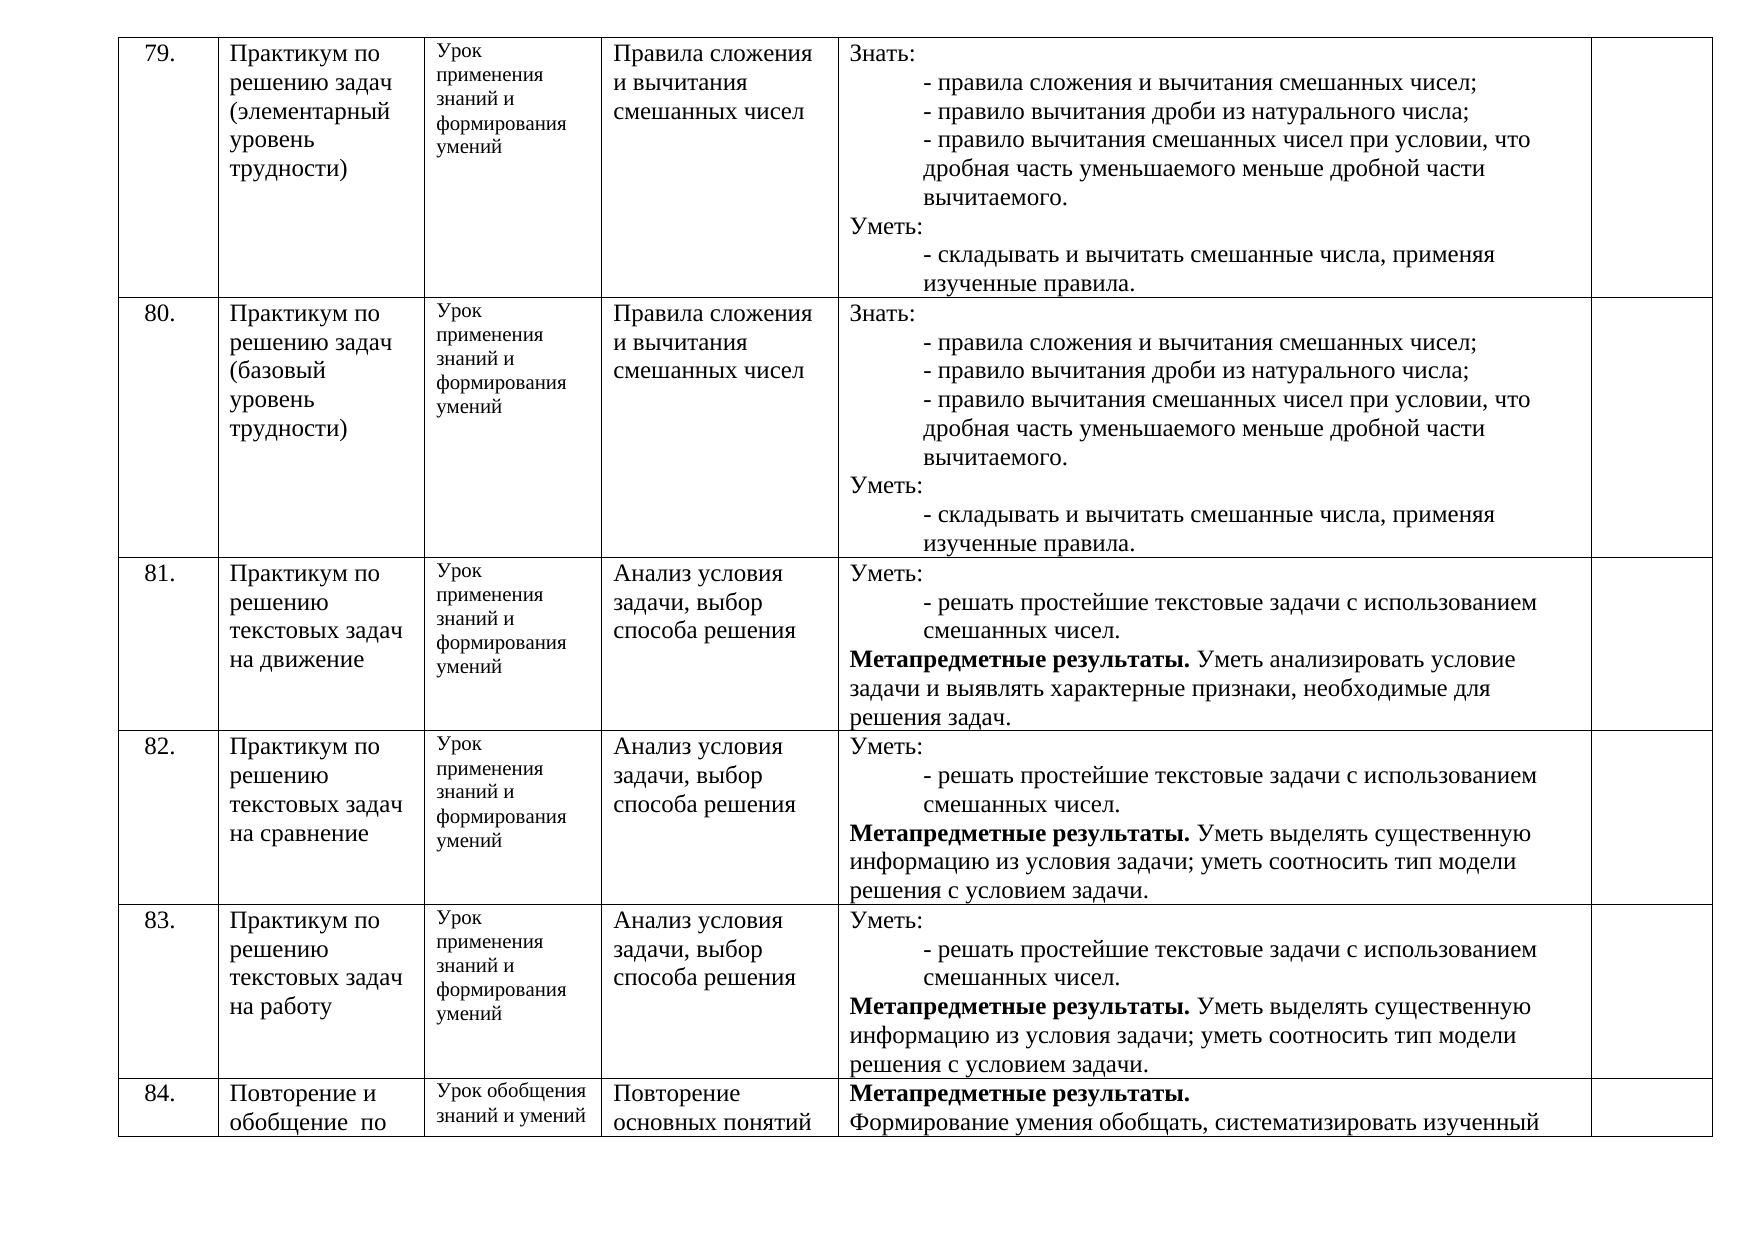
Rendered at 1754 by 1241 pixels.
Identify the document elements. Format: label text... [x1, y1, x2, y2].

table_cell Практикум по решению текстовых задач на сравнение [219, 731, 424, 904]
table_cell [839, 1079, 1591, 1136]
table_cell Знать: - правила сложения и вычитания смешанных чисел; - правило вычитания дроби из натурального числа; - правило вычитания смешанных чисел при условии, что дробная часть уменьшаемого меньше дробной части вычитаемого. Уметь: - складывать и вычитать смешанные числа, применяя изученные правила. [839, 38, 1591, 297]
table_cell Правила сложения и вычитания смешанных чисел [602, 298, 838, 557]
table_cell [1592, 905, 1712, 1077]
table_cell [119, 1079, 218, 1136]
table_cell [119, 731, 218, 904]
table_cell Урок применения знаний и формирования умений [425, 731, 601, 904]
table_cell Уметь: - решать простейшие текстовые задачи с использованием смешанных чисел. Метапредметные результаты. Уметь выделять существенную информацию из условия задачи; уметь соотносить тип модели решения с условием задачи. [839, 731, 1591, 904]
table_cell Практикум по решению текстовых задач на работу [219, 905, 424, 1077]
table_cell Знать: - правила сложения и вычитания смешанных чисел; - правило вычитания дроби из натурального числа; - правило вычитания смешанных чисел при условии, что дробная часть уменьшаемого меньше дробной части вычитаемого. Уметь: - складывать и вычитать смешанные числа, применяя изученные правила. [839, 298, 1591, 557]
table_cell Урок применения знаний и формирования умений [425, 558, 601, 730]
table_cell Практикум по решению задач (базовый уровень трудности) [219, 298, 424, 557]
table_cell [119, 38, 218, 297]
table_cell Уметь: - решать простейшие текстовые задачи с использованием смешанных чисел. Метапредметные результаты. Уметь выделять существенную информацию из условия задачи; уметь соотносить тип модели решения с условием задачи. [839, 905, 1591, 1077]
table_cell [602, 38, 838, 297]
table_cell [602, 1079, 838, 1136]
table_cell Уметь: - решать простейшие текстовые задачи с использованием смешанных чисел. Метапредметные результаты. Уметь анализировать условие задачи и выявлять характерные признаки, необходимые для решения задач. [839, 558, 1591, 730]
table_cell Анализ условия задачи, выбор способа решения [602, 731, 838, 904]
table_cell [119, 558, 218, 730]
table_cell [1592, 298, 1712, 557]
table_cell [219, 1079, 424, 1136]
table_cell Анализ условия задачи, выбор способа решения [602, 905, 838, 1077]
table_cell Анализ условия задачи, выбор способа решения [602, 558, 838, 730]
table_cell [425, 1079, 601, 1136]
table_cell [1592, 558, 1712, 730]
table_cell Практикум по решению задач (элементарный уровень трудности) [219, 38, 424, 297]
table_cell [1592, 731, 1712, 904]
table_cell [1592, 38, 1712, 297]
table_cell Практикум по решению текстовых задач на движение [219, 558, 424, 730]
table_cell Урок применения знаний и формирования умений [425, 38, 601, 297]
table_cell Урок применения знаний и формирования умений [425, 298, 601, 557]
table_cell [119, 298, 218, 557]
table_cell [119, 905, 218, 1077]
table_cell [1592, 1079, 1712, 1136]
table_cell Урок применения знаний и формирования умений [425, 905, 601, 1077]
